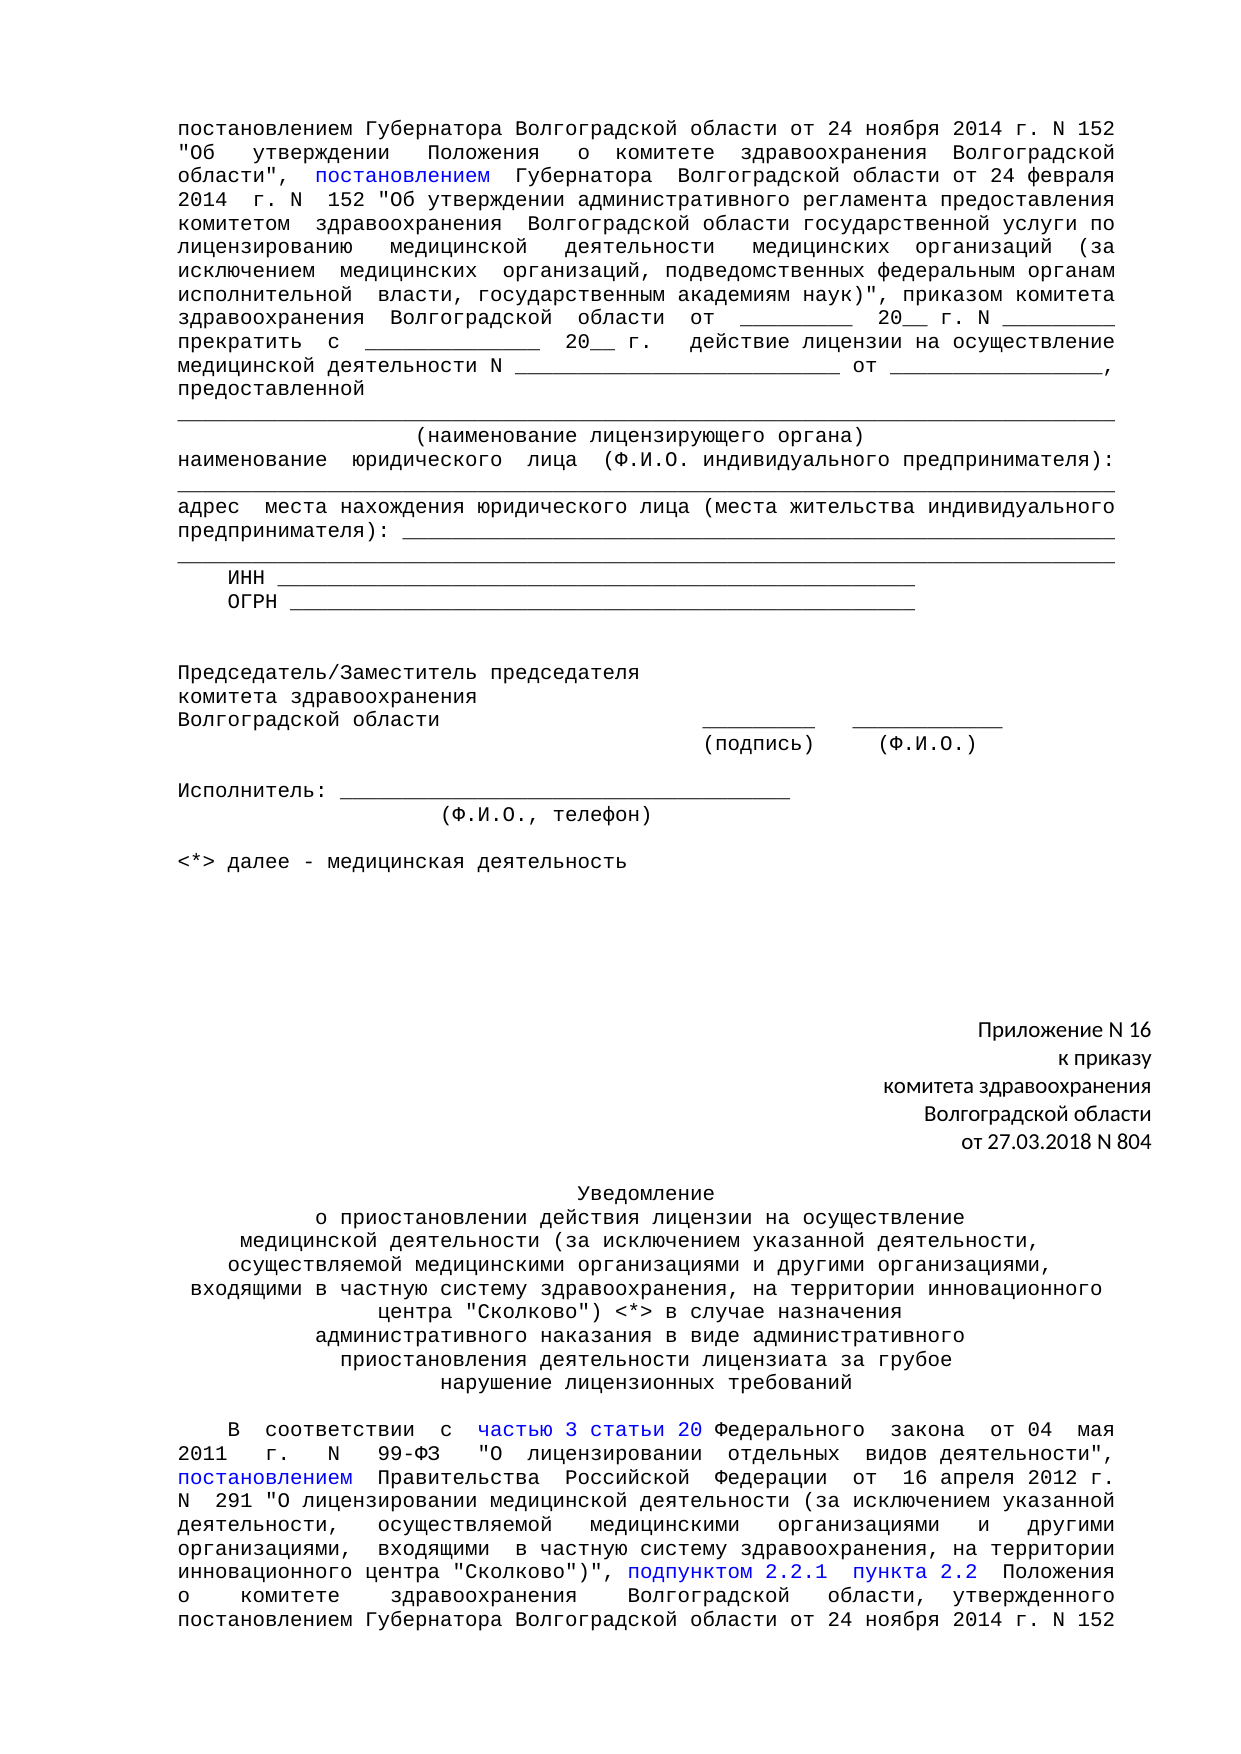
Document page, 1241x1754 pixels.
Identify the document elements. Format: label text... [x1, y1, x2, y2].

text комитета здравоохранения [177, 686, 1152, 709]
text инновационного центра "Сколково")", подпунктом 2.2.1 пункта 2.2 Положения [177, 1561, 1152, 1585]
text центра "Сколково") <*> в случае назначения [177, 1301, 1152, 1325]
text Приложение N 16 [177, 1015, 1152, 1043]
text области", постановлением Губернатора Волгоградской области от 24 февраля [177, 165, 1152, 189]
text о комитете здравоохранения Волгоградской области, утвержденного [177, 1585, 1152, 1609]
text комитетом здравоохранения Волгоградской области государственной услуги по [177, 213, 1152, 236]
text деятельности, осуществляемой медицинскими организациями и другими [177, 1514, 1152, 1538]
text о приостановлении действия лицензии на осуществление [177, 1207, 1152, 1230]
text постановлением Губернатора Волгоградской области от 24 ноября 2014 г. N 152 [177, 118, 1152, 142]
text комитета здравоохранения [177, 1071, 1152, 1099]
text административного наказания в виде административного [177, 1325, 1152, 1348]
text лицензированию медицинской деятельности медицинских организаций (за [177, 236, 1152, 260]
text "Об утверждении Положения о комитете здравоохранения Волгоградской [177, 142, 1152, 165]
text входящими в частную систему здравоохранения, на территории инновационного [177, 1278, 1152, 1301]
text ___________________________________________________________________________ [177, 473, 1152, 496]
text (наименование лицензирующего органа) [177, 426, 1152, 449]
text организациями, входящими в частную систему здравоохранения, на территории [177, 1538, 1152, 1561]
text Председатель/Заместитель председателя [177, 662, 1152, 686]
text ___________________________________________________________________________ [177, 402, 1152, 426]
text исполнительной власти, государственным академиям наук)", приказом комитета [177, 284, 1152, 307]
text Волгоградской области _________ ____________ [177, 709, 1152, 733]
text постановлением Губернатора Волгоградской области от 24 ноября 2014 г. N 152 [177, 1609, 1152, 1632]
text N 291 "О лицензировании медицинской деятельности (за исключением указанной [177, 1490, 1152, 1514]
text 2011 г. N 99-ФЗ "О лицензировании отдельных видов деятельности", [177, 1443, 1152, 1467]
text от 27.03.2018 N 804 [177, 1127, 1152, 1155]
text постановлением Правительства Российской Федерации от 16 апреля 2012 г. [177, 1467, 1152, 1490]
text ОГРН __________________________________________________ [177, 591, 1152, 615]
text медицинской деятельности (за исключением указанной деятельности, [177, 1230, 1152, 1254]
text предпринимателя): _________________________________________________________ [177, 520, 1152, 544]
text В соответствии с частью 3 статьи 20 Федерального закона от 04 мая [177, 1419, 1152, 1443]
text к приказу [177, 1043, 1152, 1071]
text (подпись) (Ф.И.О.) [177, 733, 1152, 757]
text 2014 г. N 152 "Об утверждении административного регламента предоставления [177, 189, 1152, 213]
text предоставленной [177, 378, 1152, 402]
text <*> далее - медицинская деятельность [177, 851, 1152, 875]
text наименование юридического лица (Ф.И.О. индивидуального предпринимателя): [177, 449, 1152, 473]
text Исполнитель: ____________________________________ [177, 780, 1152, 804]
text здравоохранения Волгоградской области от _________ 20__ г. N _________ [177, 307, 1152, 331]
text приостановления деятельности лицензиата за грубое [177, 1348, 1152, 1372]
text ИНН ___________________________________________________ [177, 567, 1152, 591]
text нарушение лицензионных требований [177, 1372, 1152, 1396]
text Волгоградской области [177, 1099, 1152, 1127]
text ___________________________________________________________________________ [177, 544, 1152, 567]
text адрес места нахождения юридического лица (места жительства индивидуального [177, 496, 1152, 520]
text Уведомление [177, 1183, 1152, 1207]
text осуществляемой медицинскими организациями и другими организациями, [177, 1254, 1152, 1278]
text исключением медицинских организаций, подведомственных федеральным органам [177, 260, 1152, 284]
text прекратить с ______________ 20__ г. действие лицензии на осуществление [177, 331, 1152, 354]
text медицинской деятельности N __________________________ от _________________, [177, 354, 1152, 378]
text (Ф.И.О., телефон) [177, 804, 1152, 827]
